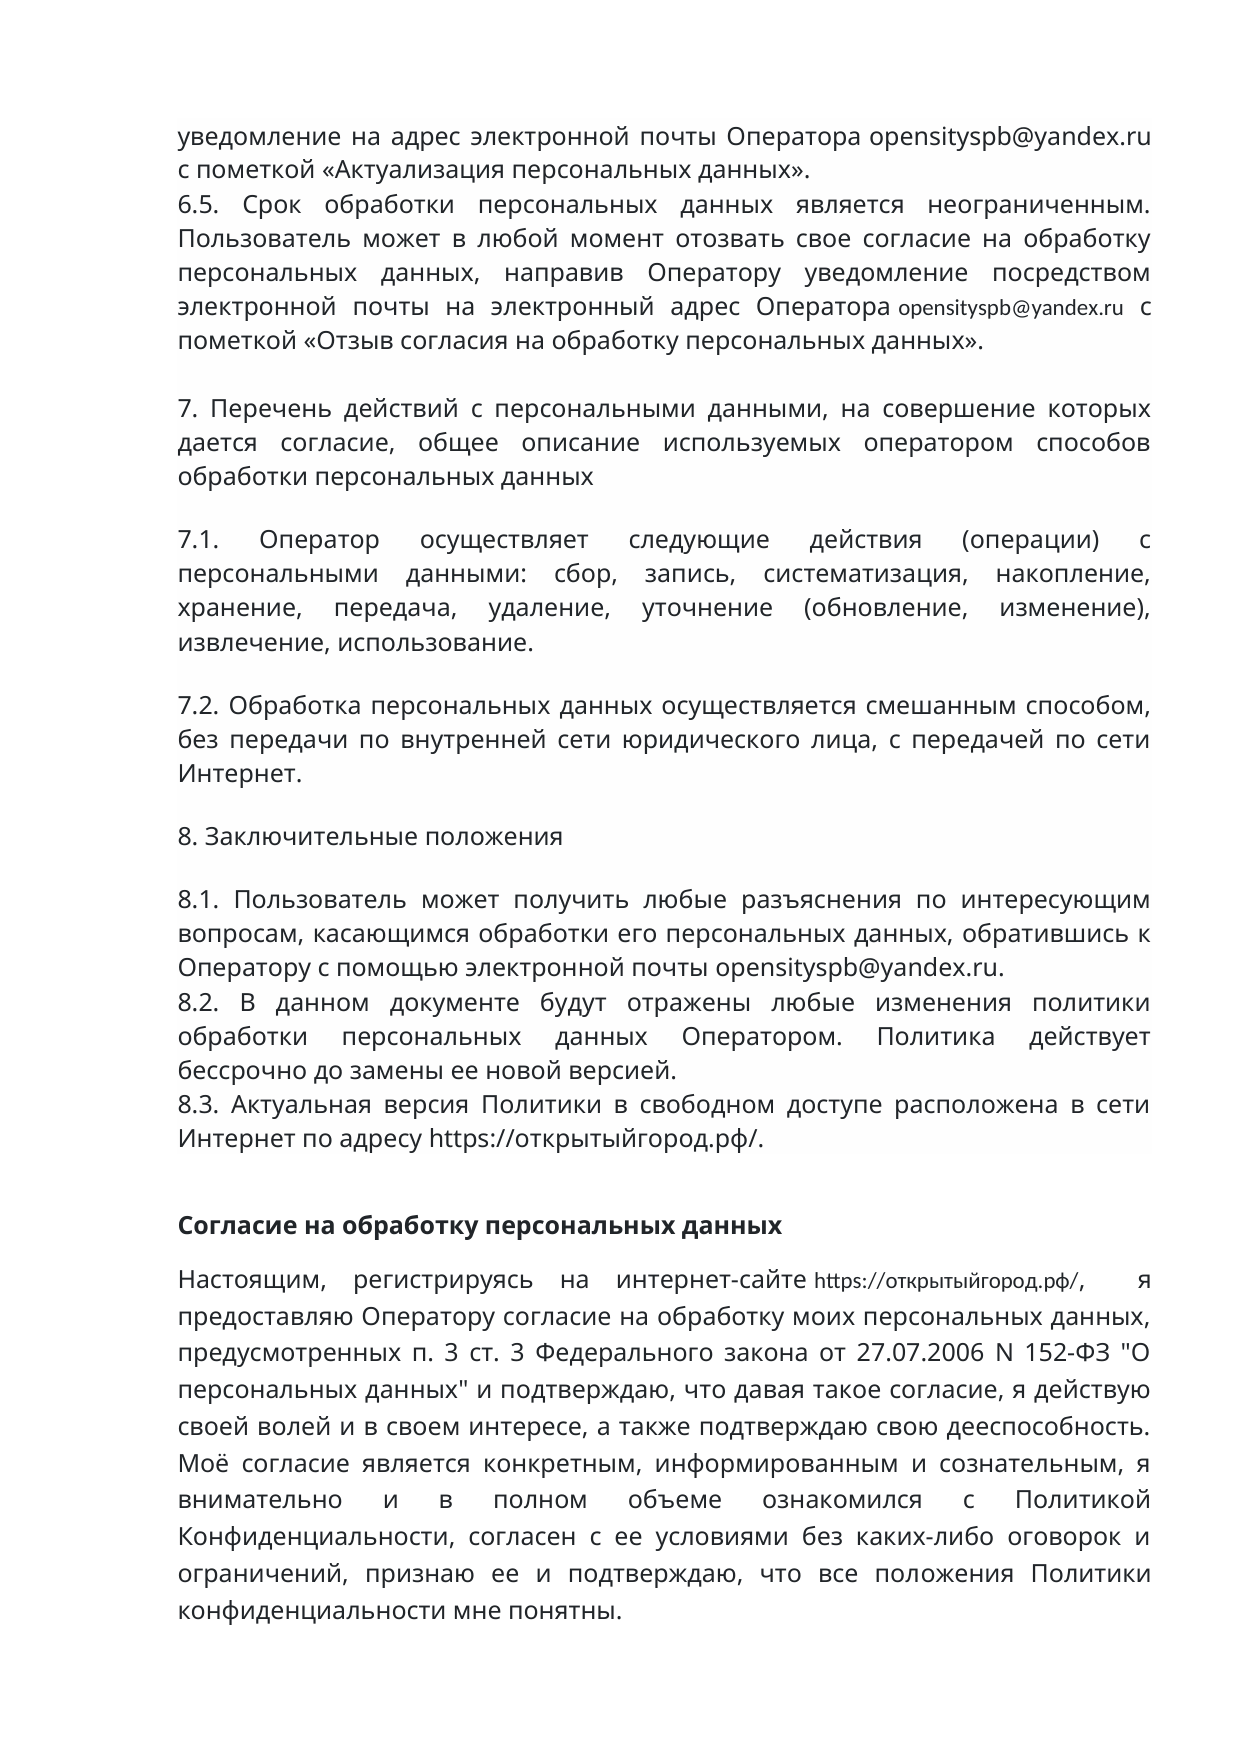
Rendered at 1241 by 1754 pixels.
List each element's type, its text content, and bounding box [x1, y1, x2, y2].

text 8. Заключительные положения [177, 819, 1152, 853]
text 6.5. Срок обработки персональных данных является неограниченным. Пользователь может в любой момент отозвать свое согласие на обработку персональных данных, направив Оператору уведомление посредством электронной почты на электронный адрес Оператора opensityspb@yandex.ru с пометкой «Отзыв согласия на обработку персональных данных». [177, 186, 1152, 357]
text 7.2. Обработка персональных данных осуществляется смешанным способом, без передачи по внутренней сети юридического лица, с передачей по сети Интернет. [177, 687, 1152, 789]
text 8.3. Актуальная версия Политики в свободном доступе расположена в сети Интернет по адресу https://открытыйгород.рф/. [177, 1086, 1152, 1154]
text 7. Перечень действий с персональными данными, на совершение которых дается согласие, общее описание используемых оператором способов обработки персональных данных [177, 391, 1152, 493]
text Согласие на обработку персональных данных [177, 1208, 1152, 1242]
text 7.1. Оператор осуществляет следующие действия (операции) с персональными данными: сбор, запись, систематизация, накопление, хранение, передача, удаление, уточнение (обновление, изменение), извлечение, использование. [177, 522, 1152, 658]
text Настоящим, регистрируясь на интернет-сайте https://открытыйгород.рф/, я предоставляю Оператору согласие на обработку моих персональных данных, предусмотренных п. 3 ст. 3 Федерального закона от 27.07.2006 N 152-ФЗ "О персональных данных" и подтверждаю, что давая такое согласие, я действую своей волей и в своем интересе, а также подтверждаю свою дееспособность. Моё согласие является конкретным, информированным и сознательным, я внимательно и в полном объеме ознакомился с Политикой Конфиденциальности, согласен с ее условиями без каких-либо оговорок и ограничений, признаю ее и подтверждаю, что все положения Политики конфиденциальности мне понятны. [177, 1261, 1152, 1626]
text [177, 118, 1152, 186]
text 8.1. Пользователь может получить любые разъяснения по интересующим вопросам, касающимся обработки его персональных данных, обратившись к Оператору с помощью электронной почты opensityspb@yandex.ru. [177, 882, 1152, 984]
text 8.2. В данном документе будут отражены любые изменения политики обработки персональных данных Оператором. Политика действует бессрочно до замены ее новой версией. [177, 984, 1152, 1086]
